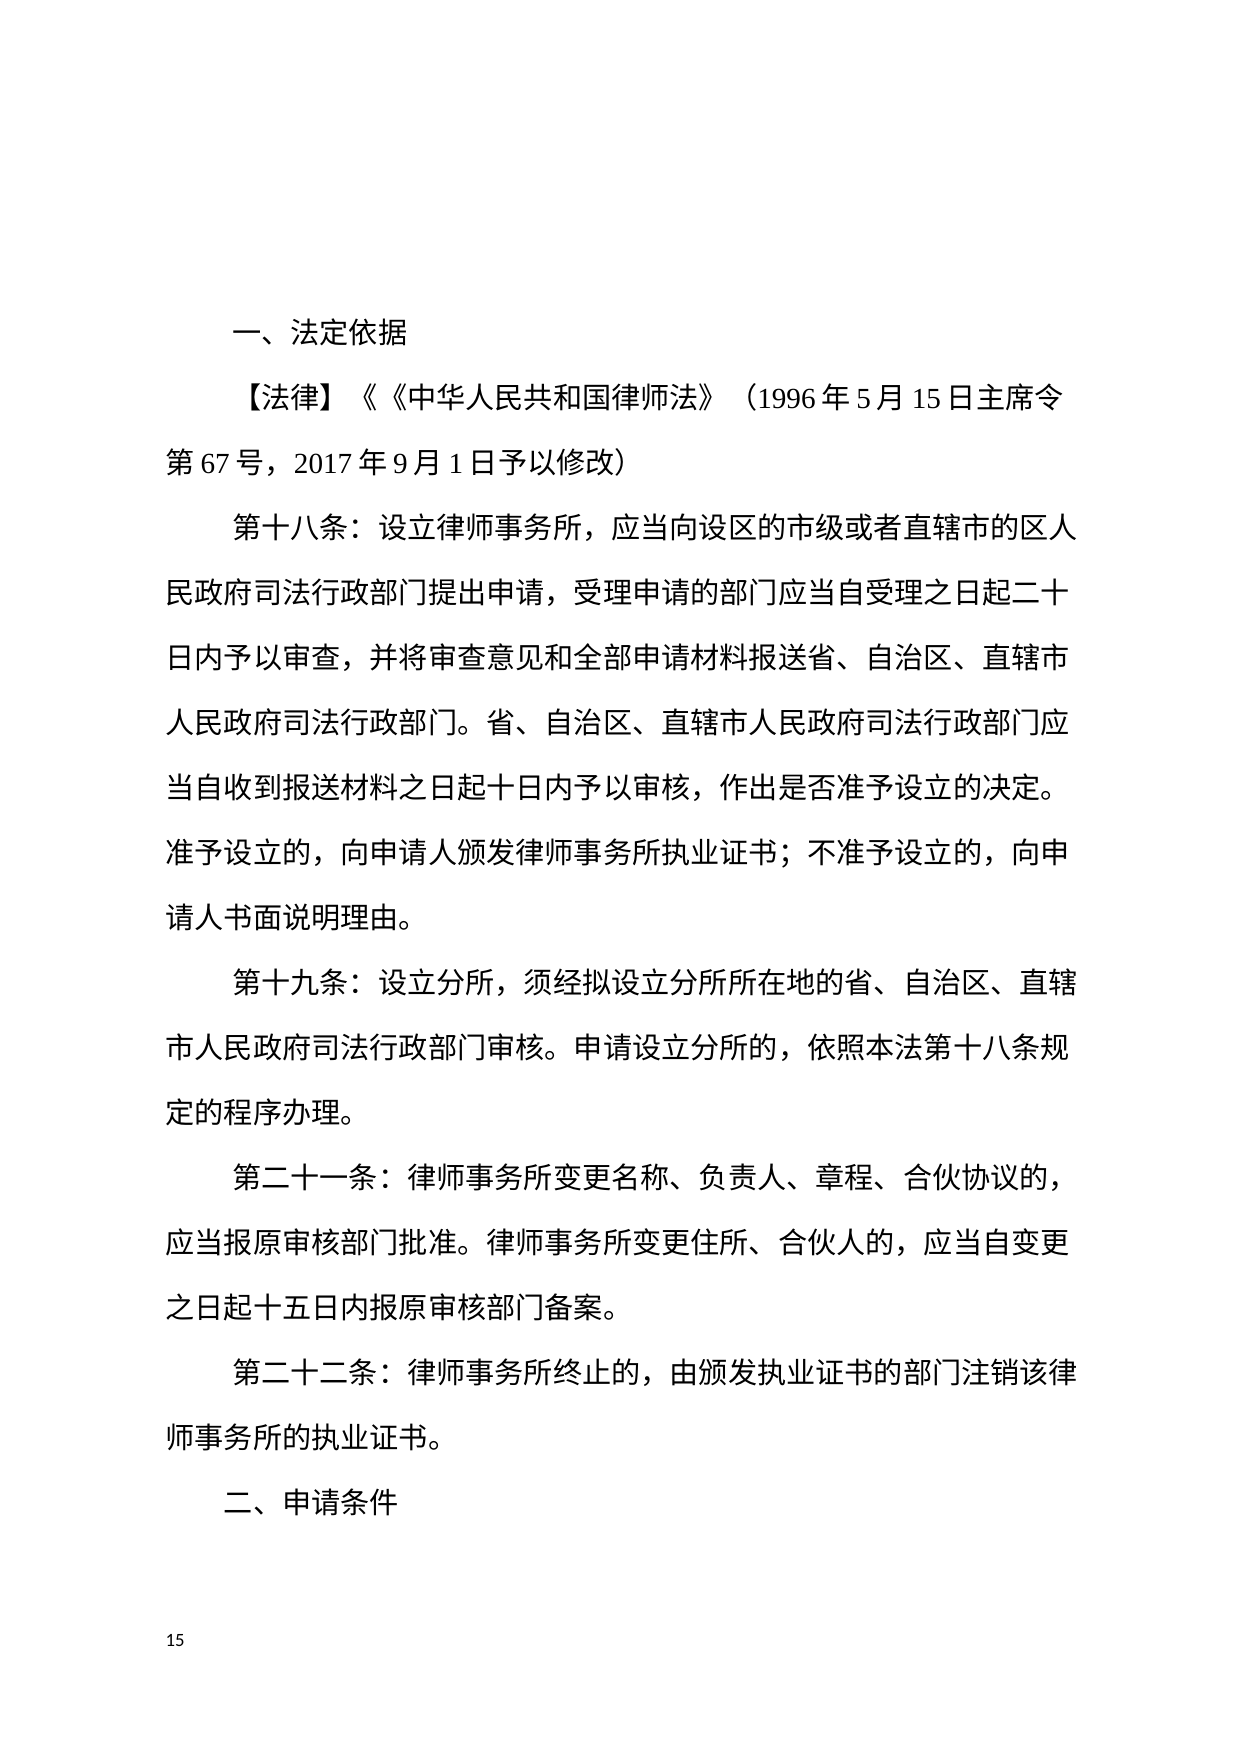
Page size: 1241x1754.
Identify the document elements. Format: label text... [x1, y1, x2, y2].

text 【法律】《《中华人民共和国律师法》（1996年5月15日主席令第67号，2017年9月1日予以修改） [165, 363, 1087, 493]
text 第二十二条：律师事务所终止的，由颁发执业证书的部门注销该律师事务所的执业证书。 [165, 1338, 1087, 1468]
text 一、法定依据 [165, 298, 1087, 363]
text 第十八条：设立律师事务所，应当向设区的市级或者直辖市的区人民政府司法行政部门提出申请，受理申请的部门应当自受理之日起二十日内予以审查，并将审查意见和全部申请材料报送省、自治区、直辖市人民政府司法行政部门。省、自治区、直辖市人民政府司法行政部门应当自收到报送材料之日起十日内予以审核，作出是否准予设立的决定。准予设立的，向申请人颁发律师事务所执业证书；不准予设立的，向申请人书面说明理由。 [165, 493, 1087, 948]
list 二、申请条件 [165, 1468, 1087, 1533]
text 第二十一条：律师事务所变更名称、负责人、章程、合伙协议的，应当报原审核部门批准。律师事务所变更住所、合伙人的，应当自变更之日起十五日内报原审核部门备案。 [165, 1143, 1087, 1338]
text 第十九条：设立分所，须经拟设立分所所在地的省、自治区、直辖市人民政府司法行政部门审核。申请设立分所的，依照本法第十八条规定的程序办理。 [165, 948, 1087, 1143]
